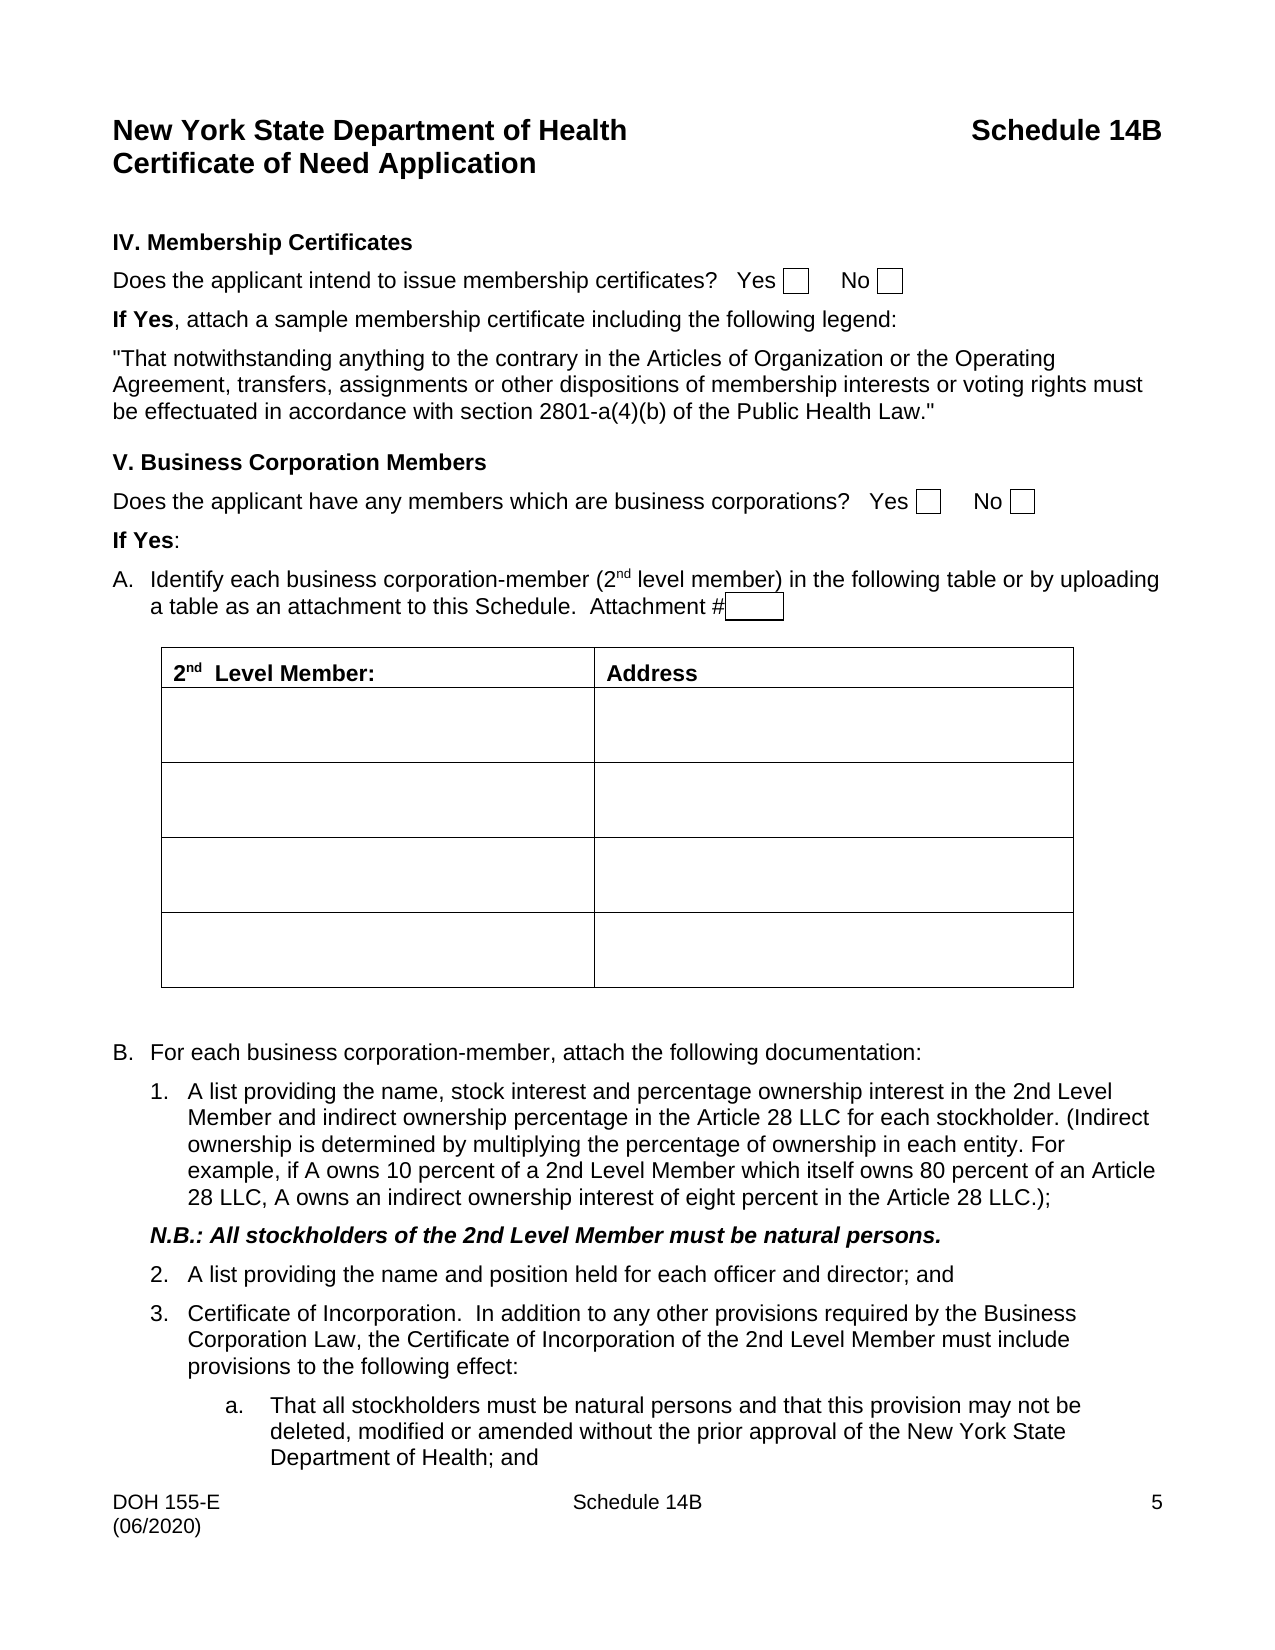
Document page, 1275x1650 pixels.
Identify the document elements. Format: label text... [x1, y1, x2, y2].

text N.B.: All stockholders of the 2nd Level Member must be natural persons. [150, 1222, 1162, 1249]
table_cell [162, 913, 594, 987]
table_cell [595, 763, 1073, 837]
text If Yes, attach a sample membership certificate including the following legend: [112, 306, 1162, 333]
table_cell [162, 688, 594, 762]
list A list providing the name and position held for each officer and director; and [150, 1261, 1162, 1287]
list For each business corporation-member, attach the following documentation: [112, 1039, 1162, 1066]
table_cell [595, 913, 1073, 987]
text "That notwithstanding anything to the contrary in the Articles of Organization or the Operating Agreement, transfers, assignments or other dispositions of membership interests or voting rights must be effectuated in accordance with section 2801-a(4)(b) of the Public Health Law." [112, 345, 1162, 424]
table_header Address [595, 648, 1073, 687]
list Certificate of Incorporation. In addition to any other provisions required by the Business Corporation Law, the Certificate of Incorporation of the 2nd Level Member must include provisions to the following effect: [150, 1300, 1162, 1379]
table_cell [162, 763, 594, 837]
text Does the applicant intend to issue membership certificates? Yes No [112, 267, 1162, 294]
list That all stockholders must be natural persons and that this provision may not be deleted, modified or amended without the prior approval of the New York State Department of Health; and [225, 1392, 1162, 1471]
table_cell [162, 838, 594, 912]
text If Yes: [112, 527, 1162, 553]
text Does the applicant have any members which are business corporations? Yes No [112, 488, 1162, 514]
table_header 2nd Level Member: [162, 648, 594, 687]
list A list providing the name, stock interest and percentage ownership interest in the 2nd Level Member and indirect ownership percentage in the Article 28 LLC for each stockholder. (Indirect ownership is determined by multiplying the percentage of ownership in each entity. For example, if A owns 10 percent of a 2nd Level Member which itself owns 80 percent of an Article 28 LLC, A owns an indirect ownership interest of eight percent in the Article 28 LLC.); [150, 1078, 1162, 1210]
table_cell [595, 688, 1073, 762]
subtitle V. Business Corporation Members [112, 449, 1162, 476]
table_cell [595, 838, 1073, 912]
text IV. Membership Certificates [112, 228, 1162, 255]
list Identify each business corporation-member (2nd level member) in the following table or by uploading a table as an attachment to this Schedule. Attachment # [112, 566, 1162, 621]
